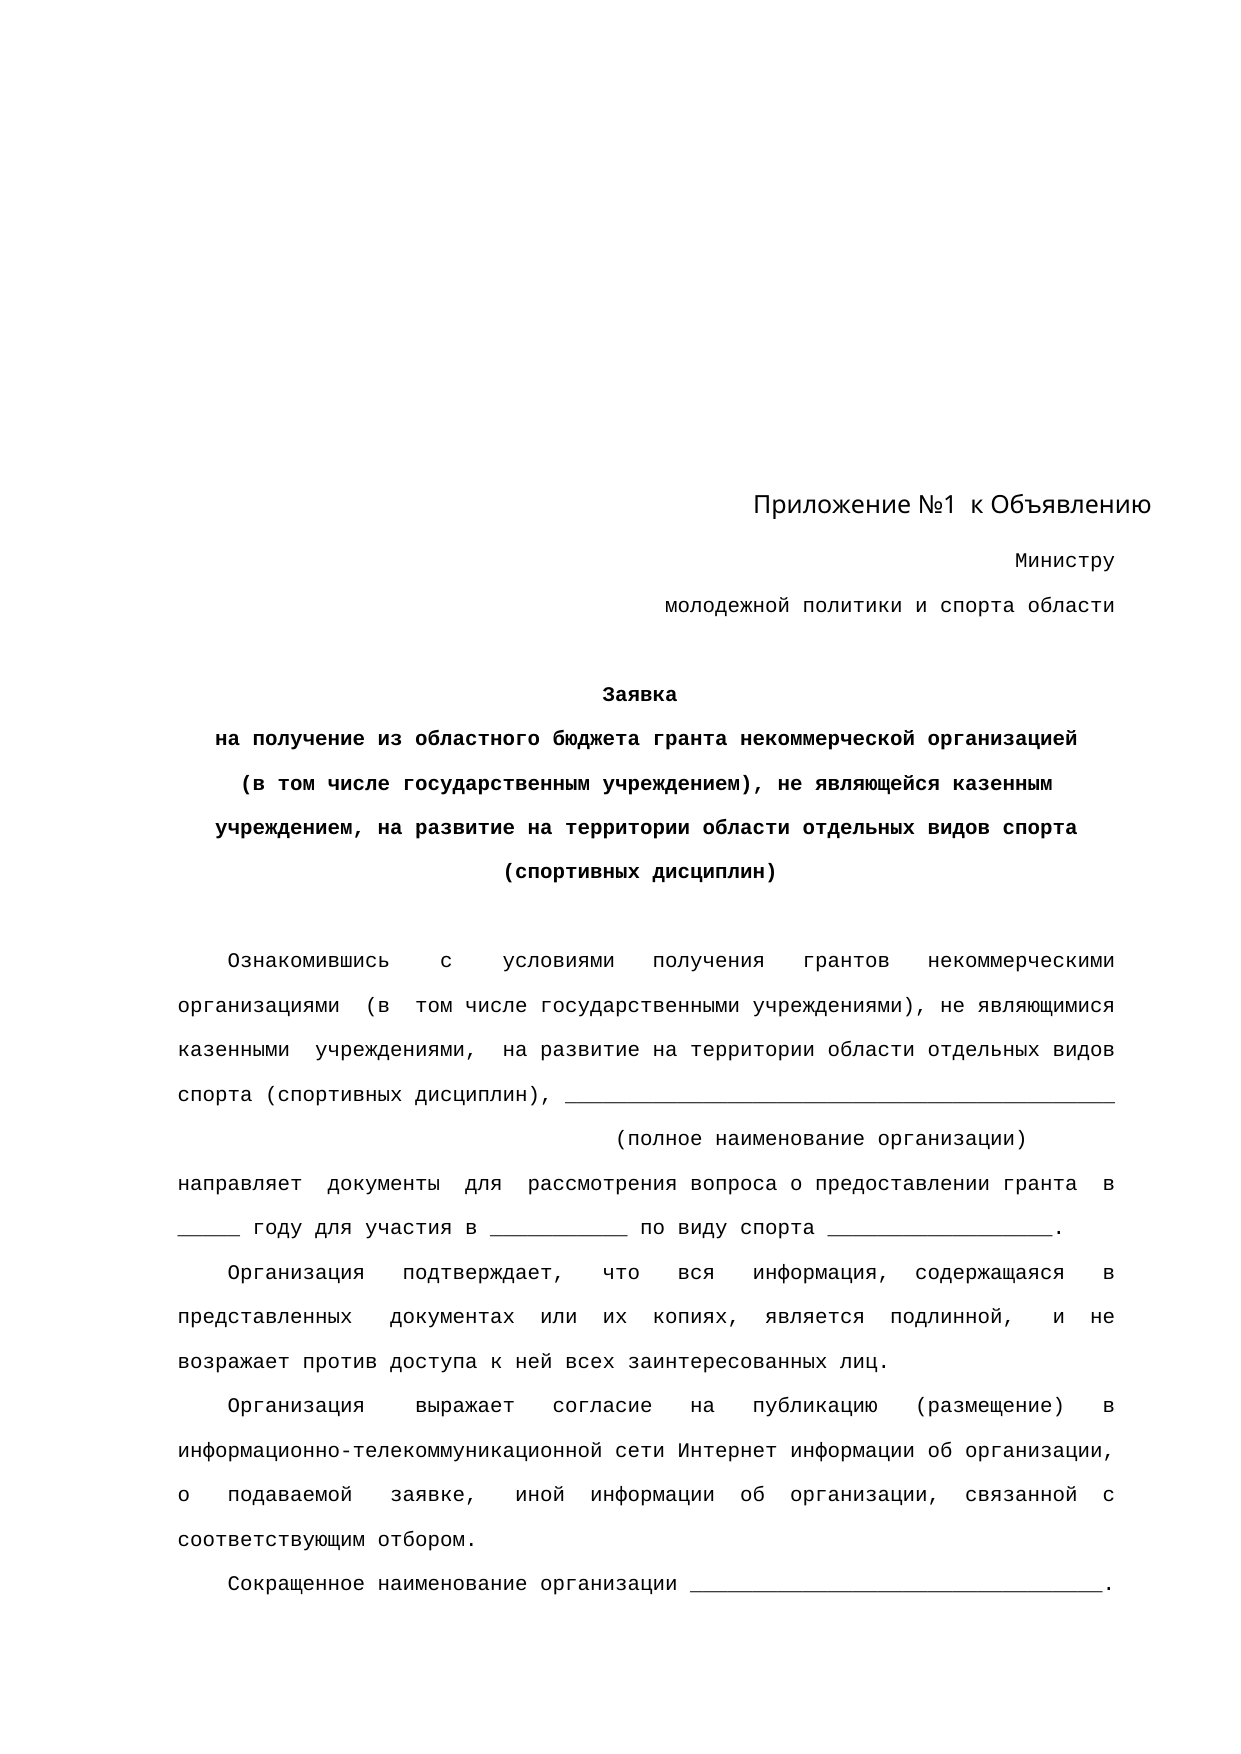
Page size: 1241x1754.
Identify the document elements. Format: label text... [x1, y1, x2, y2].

text информационно-телекоммуникационной сети Интернет информации об организации, [177, 1440, 1152, 1463]
text спорта (спортивных дисциплин), ____________________________________________ [177, 1084, 1152, 1108]
text казенными учреждениями, на развитие на территории области отдельных видов [177, 1039, 1152, 1063]
text Организация выражает согласие на публикацию (размещение) в [177, 1395, 1152, 1419]
text молодежной политики и спорта области [177, 595, 1152, 618]
text (в том числе государственным учреждением), не являющейся казенным [177, 773, 1152, 796]
text на получение из областного бюджета гранта некоммерческой организацией [177, 728, 1152, 752]
text Приложение №1 к Объявлению [177, 487, 1152, 521]
text Организация подтверждает, что вся информация, содержащаяся в [177, 1262, 1152, 1286]
text организациями (в том числе государственными учреждениями), не являющимися [177, 995, 1152, 1019]
text _____ году для участия в ___________ по виду спорта __________________. [177, 1217, 1152, 1241]
text (полное наименование организации) [177, 1128, 1152, 1152]
text Сокращенное наименование организации _________________________________. [177, 1573, 1152, 1597]
text (спортивных дисциплин) [177, 862, 1152, 885]
text представленных документах или их копиях, является подлинной, и не [177, 1306, 1152, 1330]
text Министру [177, 550, 1152, 574]
text Ознакомившись с условиями получения грантов некоммерческими [177, 951, 1152, 974]
text Заявка [177, 684, 1152, 707]
text соответствующим отбором. [177, 1529, 1152, 1552]
text учреждением, на развитие на территории области отдельных видов спорта [177, 817, 1152, 841]
text возражает против доступа к ней всех заинтересованных лиц. [177, 1351, 1152, 1374]
text о подаваемой заявке, иной информации об организации, связанной с [177, 1484, 1152, 1508]
text направляет документы для рассмотрения вопроса о предоставлении гранта в [177, 1173, 1152, 1197]
